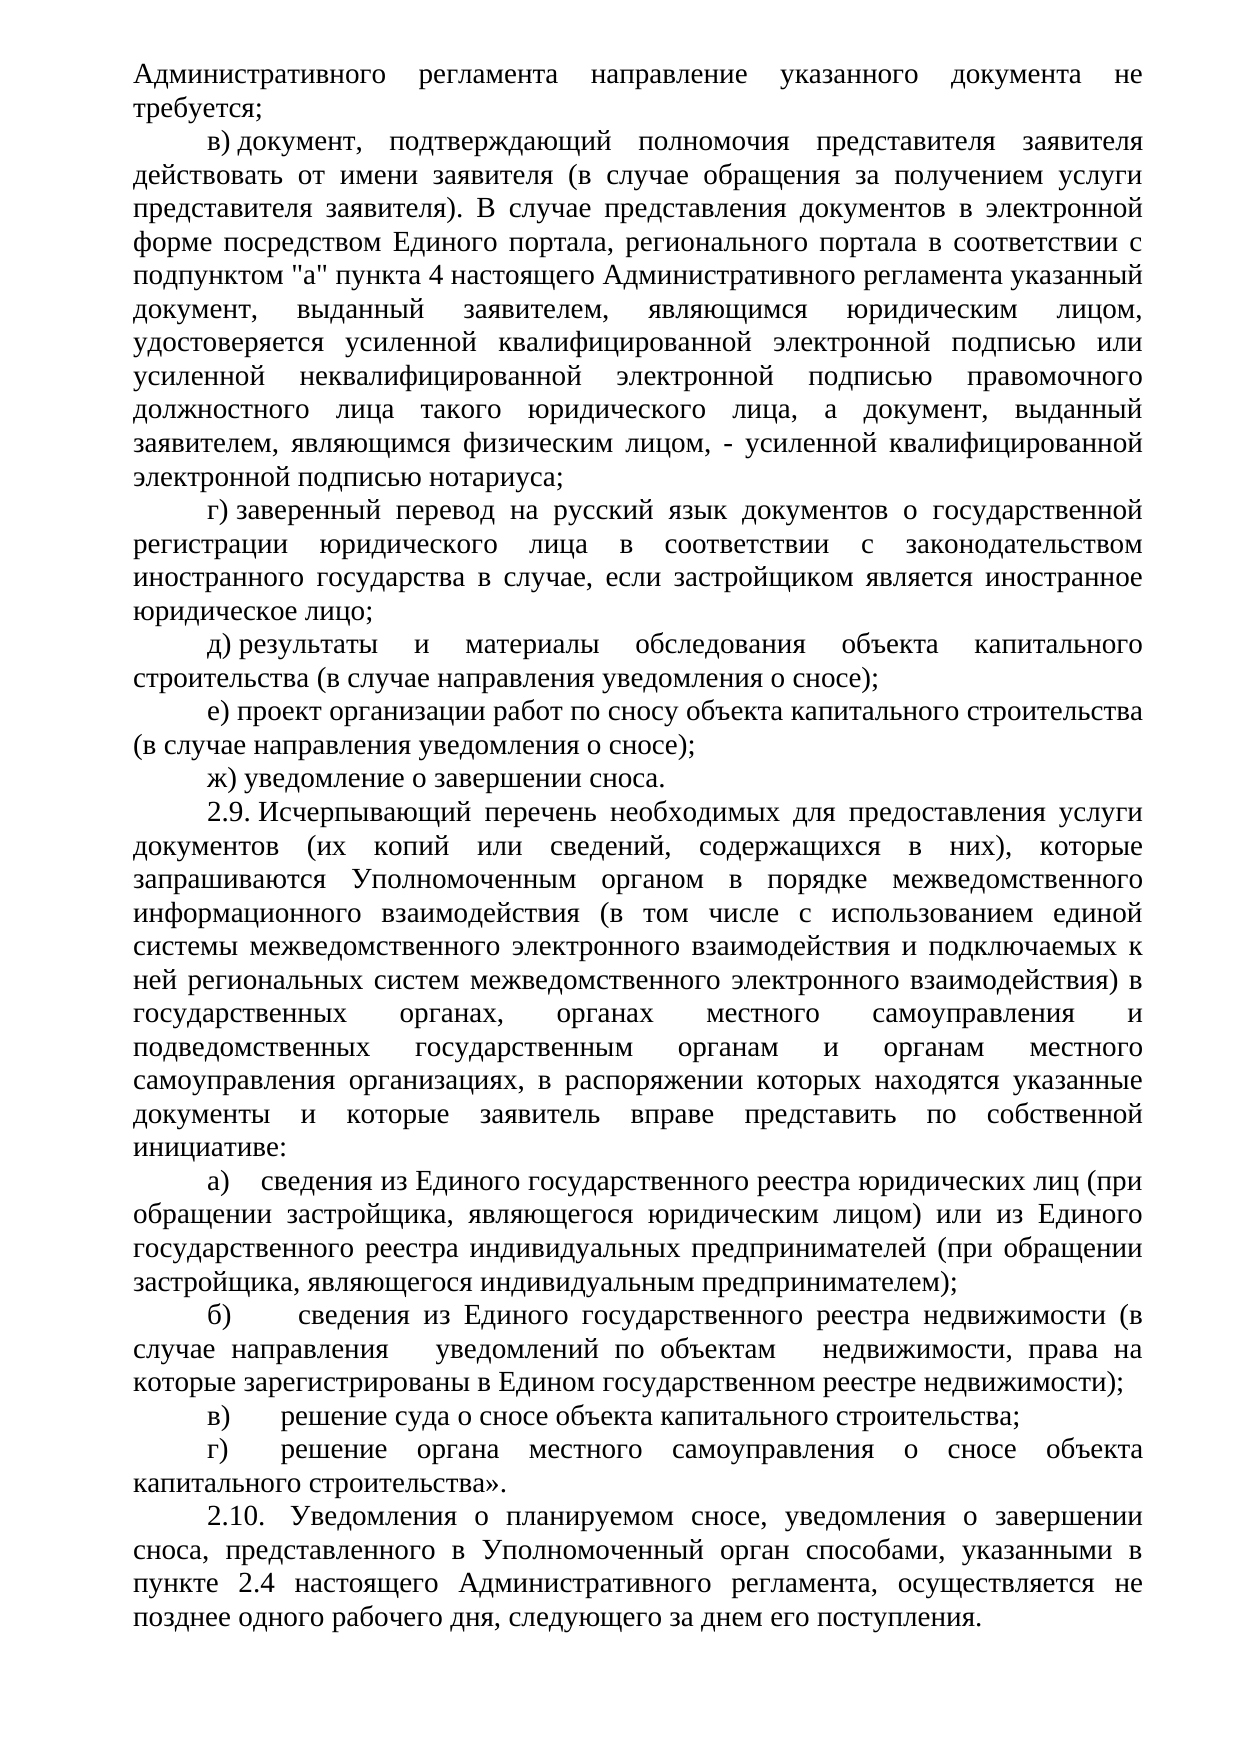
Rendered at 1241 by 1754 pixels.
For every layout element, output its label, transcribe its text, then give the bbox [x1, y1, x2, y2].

text 2.9. Исчерпывающий перечень необходимых для предоставления услуги документов (их копий или сведений, содержащихся в них), которые запрашиваются Уполномоченным органом в порядке межведомственного информационного взаимодействия (в том числе с использованием единой системы межведомственного электронного взаимодействия и подключаемых к ней региональных систем межведомственного электронного взаимодействия) в государственных органах, органах местного самоуправления и подведомственных государственным органам и органам местного самоуправления организациях, в распоряжении которых находятся указанные документы и которые заявитель вправе представить по собственной инициативе: [133, 794, 1144, 1163]
text д) результаты и материалы обследования объекта капитального строительства (в случае направления уведомления о сносе); [133, 626, 1144, 693]
text а) сведения из Единого государственного реестра юридических лиц (при обращении застройщика, являющегося юридическим лицом) или из Единого государственного реестра индивидуальных предпринимателей (при обращении застройщика, являющегося индивидуальным предпринимателем); [133, 1163, 1144, 1297]
text г) решение органа местного самоуправления о сносе объекта капитального строительства». [133, 1431, 1144, 1498]
text ж) уведомление о завершении сноса. [133, 761, 1144, 794]
text г) заверенный перевод на русский язык документов о государственной регистрации юридического лица в соответствии с законодательством иностранного государства в случае, если застройщиком является иностранное юридическое лицо; [133, 492, 1144, 626]
text 2.10. Уведомления о планируемом сносе, уведомления о завершении сноса, представленного в Уполномоченный орган способами, указанными в пункте 2.4 настоящего Административного регламента, осуществляется не позднее одного рабочего дня, следующего за днем его поступления. [133, 1498, 1144, 1633]
text е) проект организации работ по сносу объекта капитального строительства (в случае направления уведомления о сносе); [133, 693, 1144, 761]
text в) решение суда о сносе объекта капитального строительства; [133, 1398, 1144, 1431]
text в) документ, подтверждающий полномочия представителя заявителя действовать от имени заявителя (в случае обращения за получением услуги представителя заявителя). В случае представления документов в электронной форме посредством Единого портала, регионального портала в соответствии с подпунктом "а" пункта 4 настоящего Административного регламента указанный документ, выданный заявителем, являющимся юридическим лицом, удостоверяется усиленной квалифицированной электронной подписью или усиленной неквалифицированной электронной подписью правомочного должностного лица такого юридического лица, а документ, выданный заявителем, являющимся физическим лицом, - усиленной квалифицированной электронной подписью нотариуса; [133, 123, 1144, 492]
text б) сведения из Единого государственного реестра недвижимости (в случае направления уведомлений по объектам недвижимости, права на которые зарегистрированы в Едином государственном реестре недвижимости); [133, 1297, 1144, 1398]
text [133, 56, 1144, 123]
